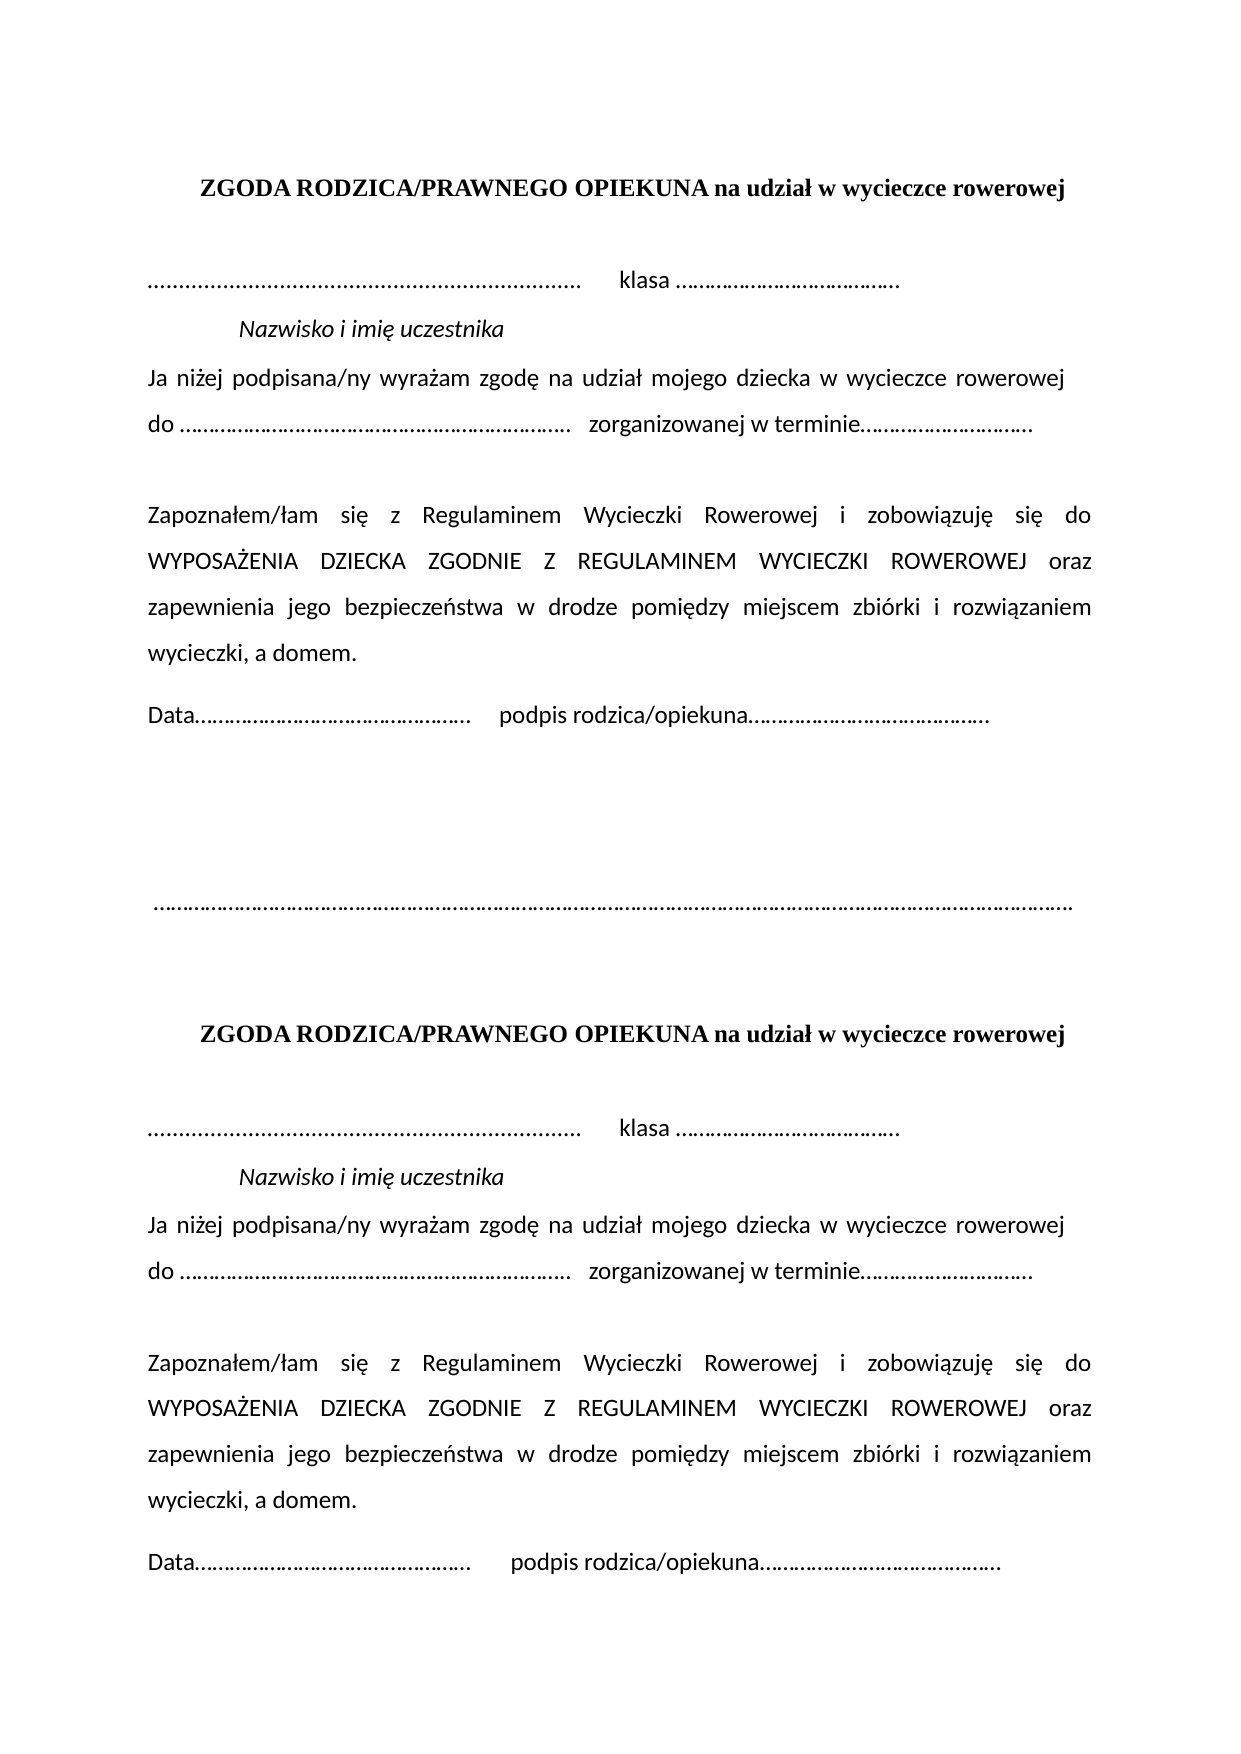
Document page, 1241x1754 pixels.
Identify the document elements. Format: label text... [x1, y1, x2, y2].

subtitle ZGODA RODZICA/PRAWNEGO OPIEKUNA na udział w wycieczce rowerowej [148, 173, 1093, 201]
text Ja niżej podpisana/ny wyrażam zgodę na udział mojego dziecka w wycieczce rowerowej do ………………………………………………………….. zorganizowanej w terminie………………………… [148, 362, 1093, 439]
subtitle ZGODA RODZICA/PRAWNEGO OPIEKUNA na udział w wycieczce rowerowej [148, 1019, 1093, 1048]
text Ja niżej podpisana/ny wyrażam zgodę na udział mojego dziecka w wycieczce rowerowej do ………………………………………………………….. zorganizowanej w terminie………………………… [148, 1209, 1093, 1286]
table_header ..................................................................... Nazwisko i imię uczestnika [135, 216, 608, 362]
text Zapoznałem/łam się z Regulaminem Wycieczki Rowerowej i zobowiązuję się do WYPOSAŻENIA DZIECKA ZGODNIE Z REGULAMINEM WYCIECZKI ROWEROWEJ oraz zapewnienia jego bezpieczeństwa w drodze pomiędzy miejscem zbiórki i rozwiązaniem wycieczki, a domem. [148, 1347, 1093, 1514]
text Data………………………………………… podpis rodzica/opiekuna…………………………………… [148, 699, 1093, 730]
text ……………………………………………………………………………………………………………………………………………. [148, 886, 1093, 917]
text Data………………………………………… podpis rodzica/opiekuna…………………………………… [148, 1546, 1093, 1577]
table_header klasa ………………………………… [608, 216, 1080, 362]
text Zapoznałem/łam się z Regulaminem Wycieczki Rowerowej i zobowiązuję się do WYPOSAŻENIA DZIECKA ZGODNIE Z REGULAMINEM WYCIECZKI ROWEROWEJ oraz zapewnienia jego bezpieczeństwa w drodze pomiędzy miejscem zbiórki i rozwiązaniem wycieczki, a domem. [148, 500, 1093, 667]
table_header klasa ………………………………… [608, 1063, 1080, 1209]
table_header ..................................................................... Nazwisko i imię uczestnika [135, 1063, 608, 1209]
